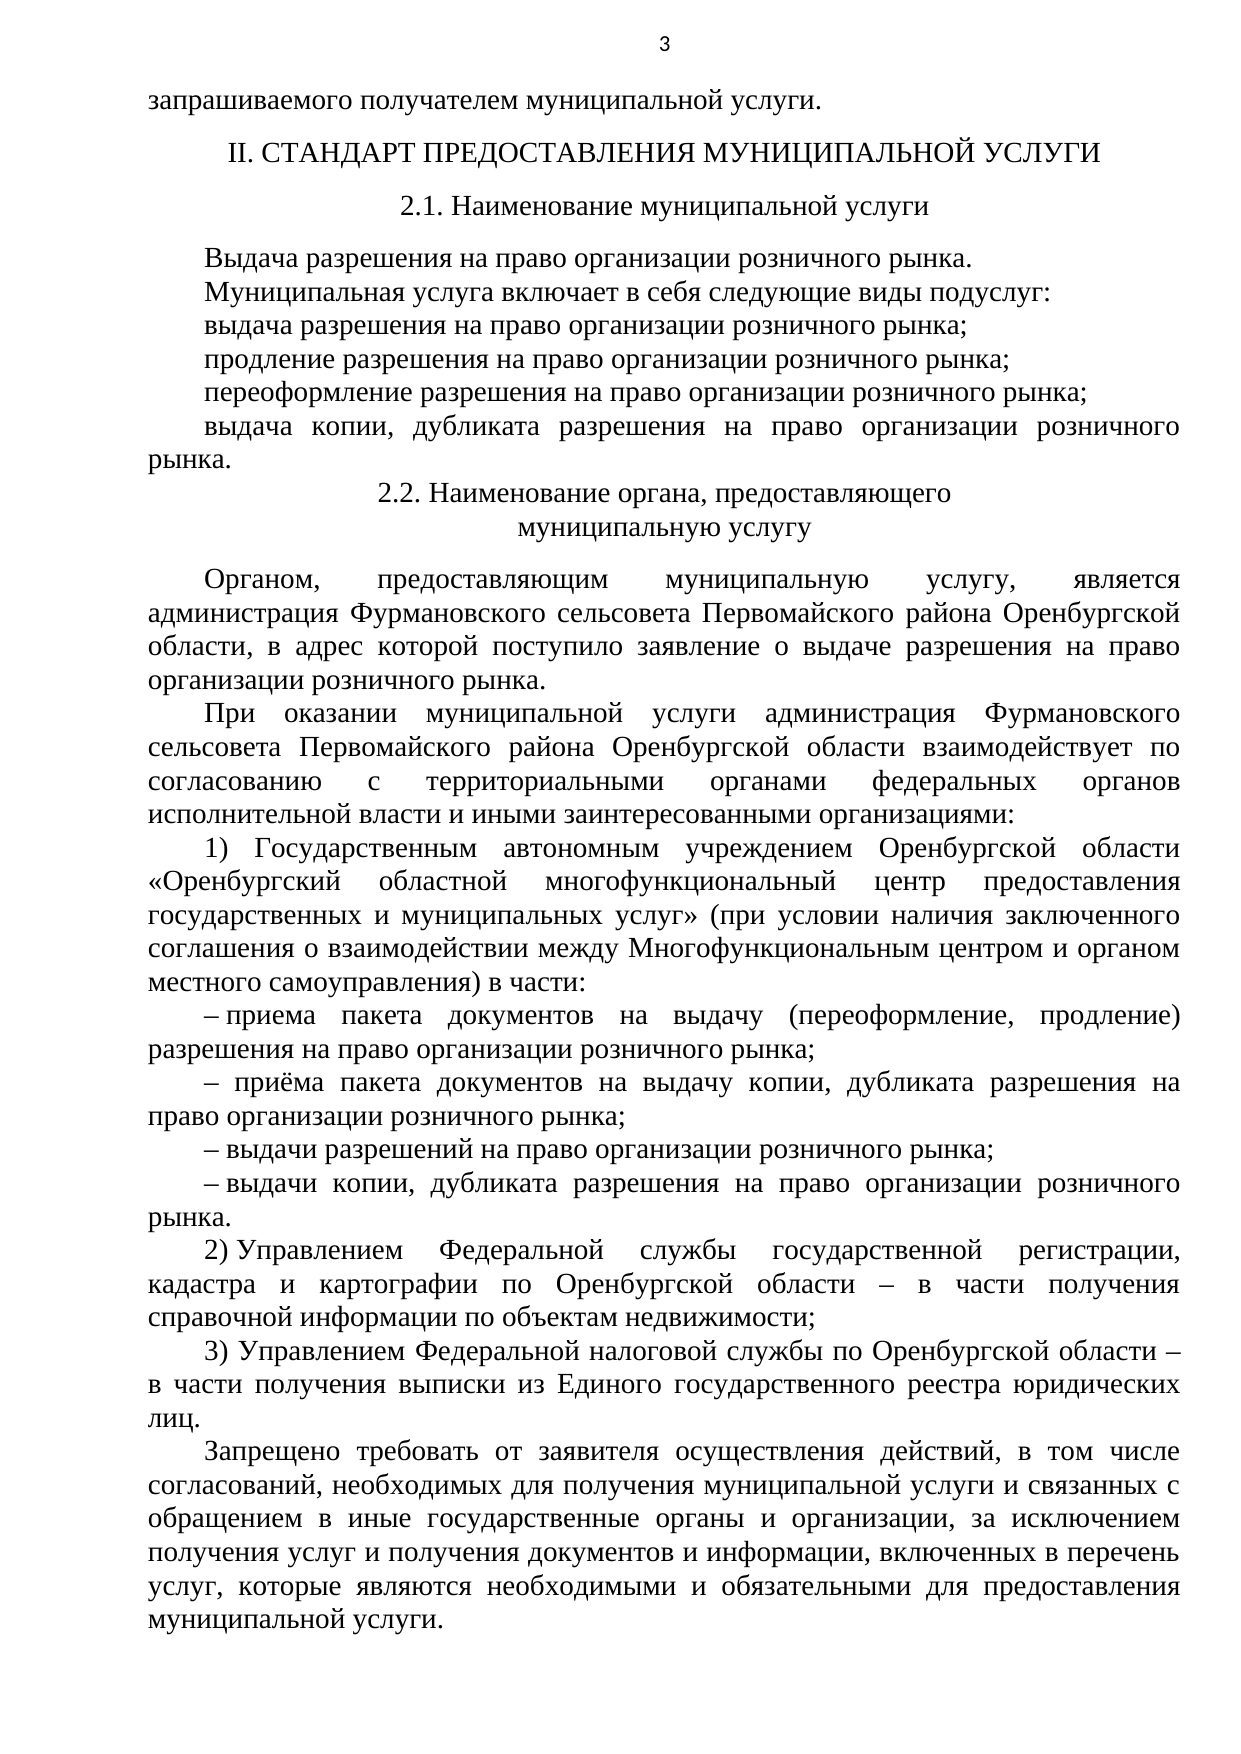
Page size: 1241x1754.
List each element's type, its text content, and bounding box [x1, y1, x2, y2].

text – приема пакета документов на выдачу (переоформление, продление) разрешения на право организации розничного рынка; [148, 997, 1181, 1064]
text 3) Управлением Федеральной налоговой службы по Оренбургской области – в части получения выписки из Единого государственного реестра юридических лиц. [148, 1333, 1181, 1433]
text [148, 82, 1181, 116]
text муниципальную услугу [148, 509, 1181, 542]
text Органом, предоставляющим муниципальную услугу, является администрация Фурмановского сельсовета Первомайского района Оренбургской области, в адрес которой поступило заявление о выдаче разрешения на право организации розничного рынка. [148, 561, 1181, 696]
text 2) Управлением Федеральной службы государственной регистрации, кадастра и картографии по Оренбургской области – в части получения справочной информации по объектам недвижимости; [148, 1232, 1181, 1333]
text Муниципальная услуга включает в себя следующие виды подуслуг: [148, 274, 1181, 307]
text 2.2. Наименование органа, предоставляющего [148, 475, 1181, 509]
text – выдачи копии, дубликата разрешения на право организации розничного рынка. [148, 1165, 1181, 1232]
text – выдачи разрешений на право организации розничного рынка; [148, 1132, 1181, 1165]
text выдача копии, дубликата разрешения на право организации розничного рынка. [148, 408, 1181, 475]
text 1) Государственным автономным учреждением Оренбургской области «Оренбургский областной многофункциональный центр предоставления государственных и муниципальных услуг» (при условии наличия заключенного соглашения о взаимодействии между Многофункциональным центром и органом местного самоуправления) в части: [148, 830, 1181, 997]
text – приёма пакета документов на выдачу копии, дубликата разрешения на право организации розничного рынка; [148, 1064, 1181, 1132]
text При оказании муниципальной услуги администрация Фурмановского сельсовета Первомайского района Оренбургской области взаимодействует по согласованию с территориальными органами федеральных органов исполнительной власти и иными заинтересованными организациями: [148, 696, 1181, 830]
text выдача разрешения на право организации розничного рынка; [148, 307, 1181, 341]
text продление разрешения на право организации розничного рынка; [148, 341, 1181, 374]
text Выдача разрешения на право организации розничного рынка. [148, 240, 1181, 274]
text Запрещено требовать от заявителя осуществления действий, в том числе согласований, необходимых для получения муниципальной услуги и связанных с обращением в иные государственные органы и организации, за исключением получения услуг и получения документов и информации, включенных в перечень услуг, которые являются необходимыми и обязательными для предоставления муниципальной услуги. [148, 1433, 1181, 1635]
text переоформление разрешения на право организации розничного рынка; [148, 374, 1181, 408]
text II. СТАНДАРТ ПРЕДОСТАВЛЕНИЯ МУНИЦИПАЛЬНОЙ УСЛУГИ [148, 135, 1181, 168]
text 2.1. Наименование муниципальной услуги [148, 188, 1181, 221]
